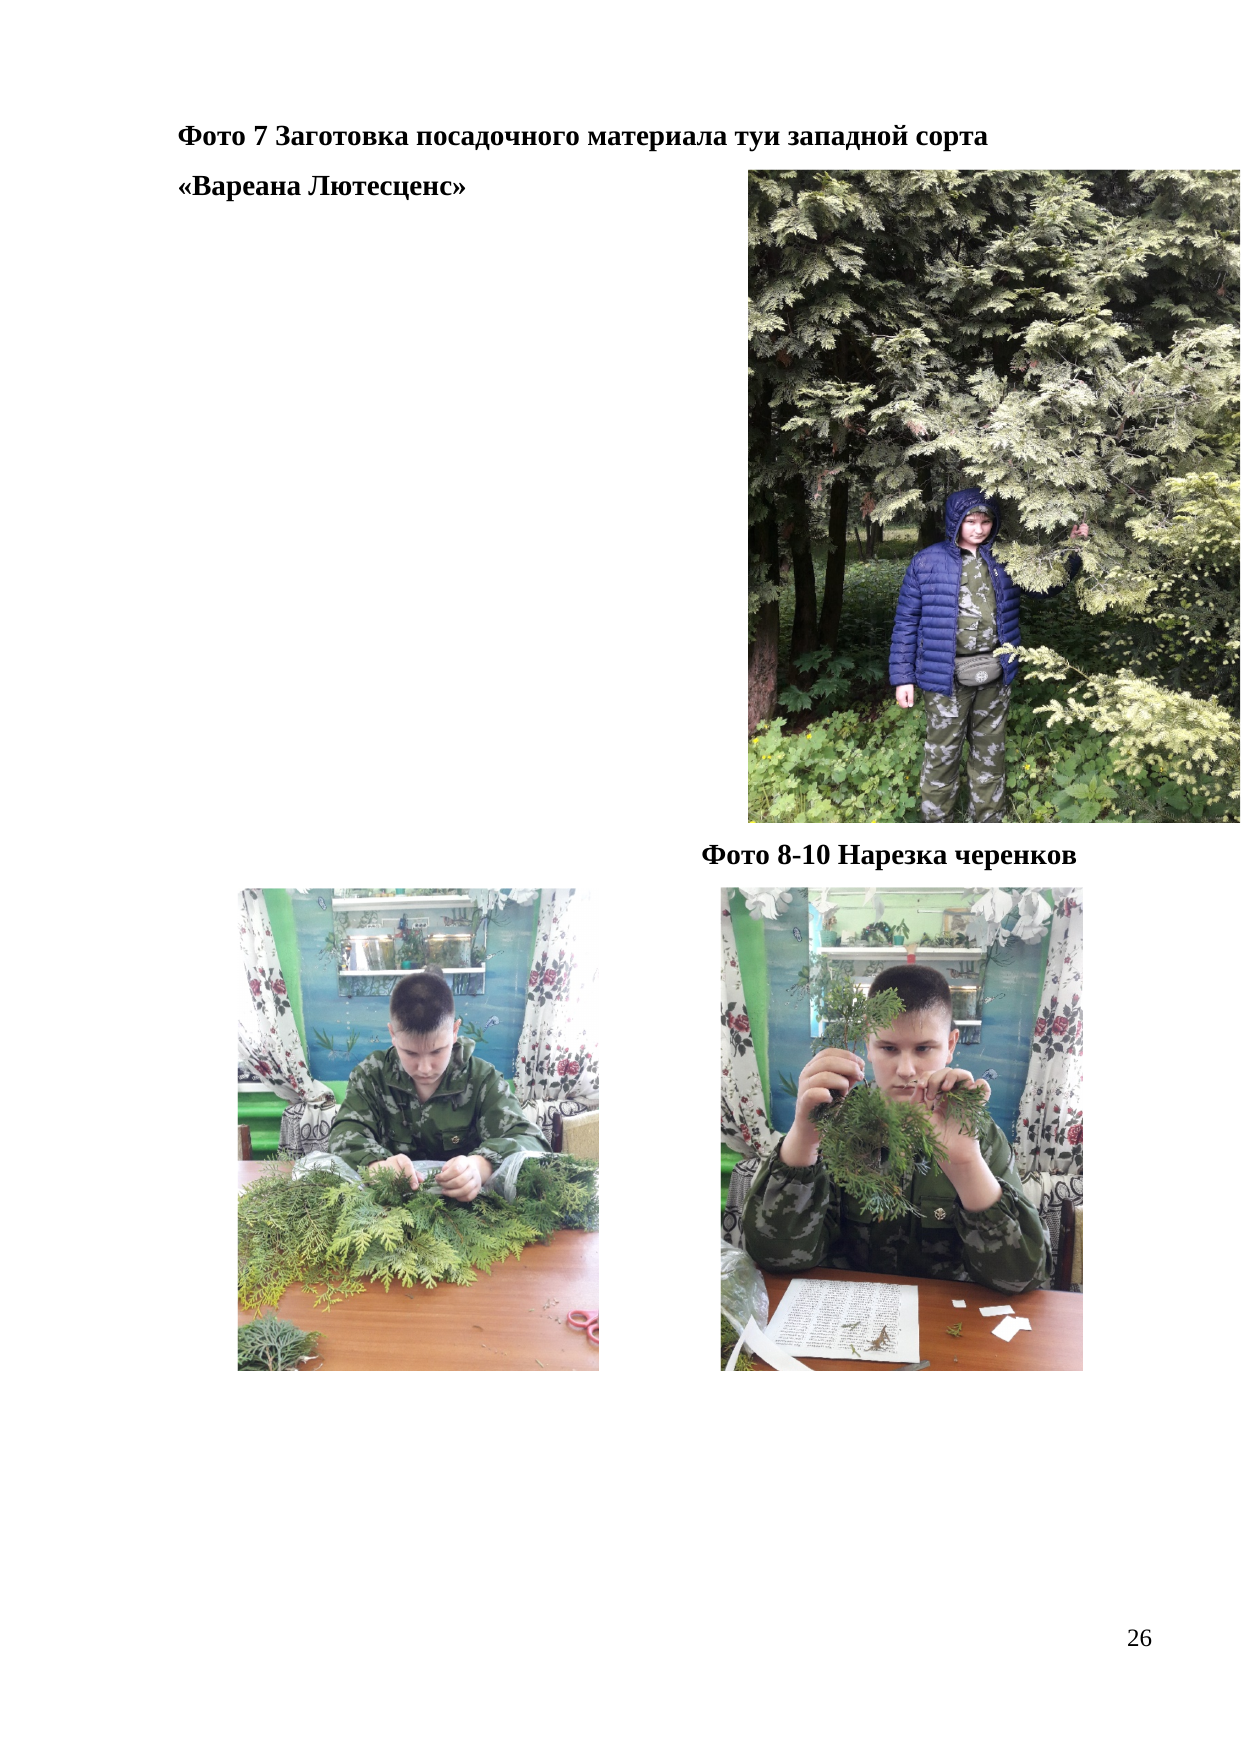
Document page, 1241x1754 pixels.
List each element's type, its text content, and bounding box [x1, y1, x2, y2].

text Фото 7 Заготовка посадочного материала туи западной сорта [177, 118, 1152, 152]
picture [721, 888, 1083, 1371]
text «Вареана Лютесценс» [177, 168, 627, 202]
picture [238, 889, 599, 1371]
picture [748, 170, 1241, 823]
text Фото 8-10 Нарезка черенков [701, 837, 1152, 871]
